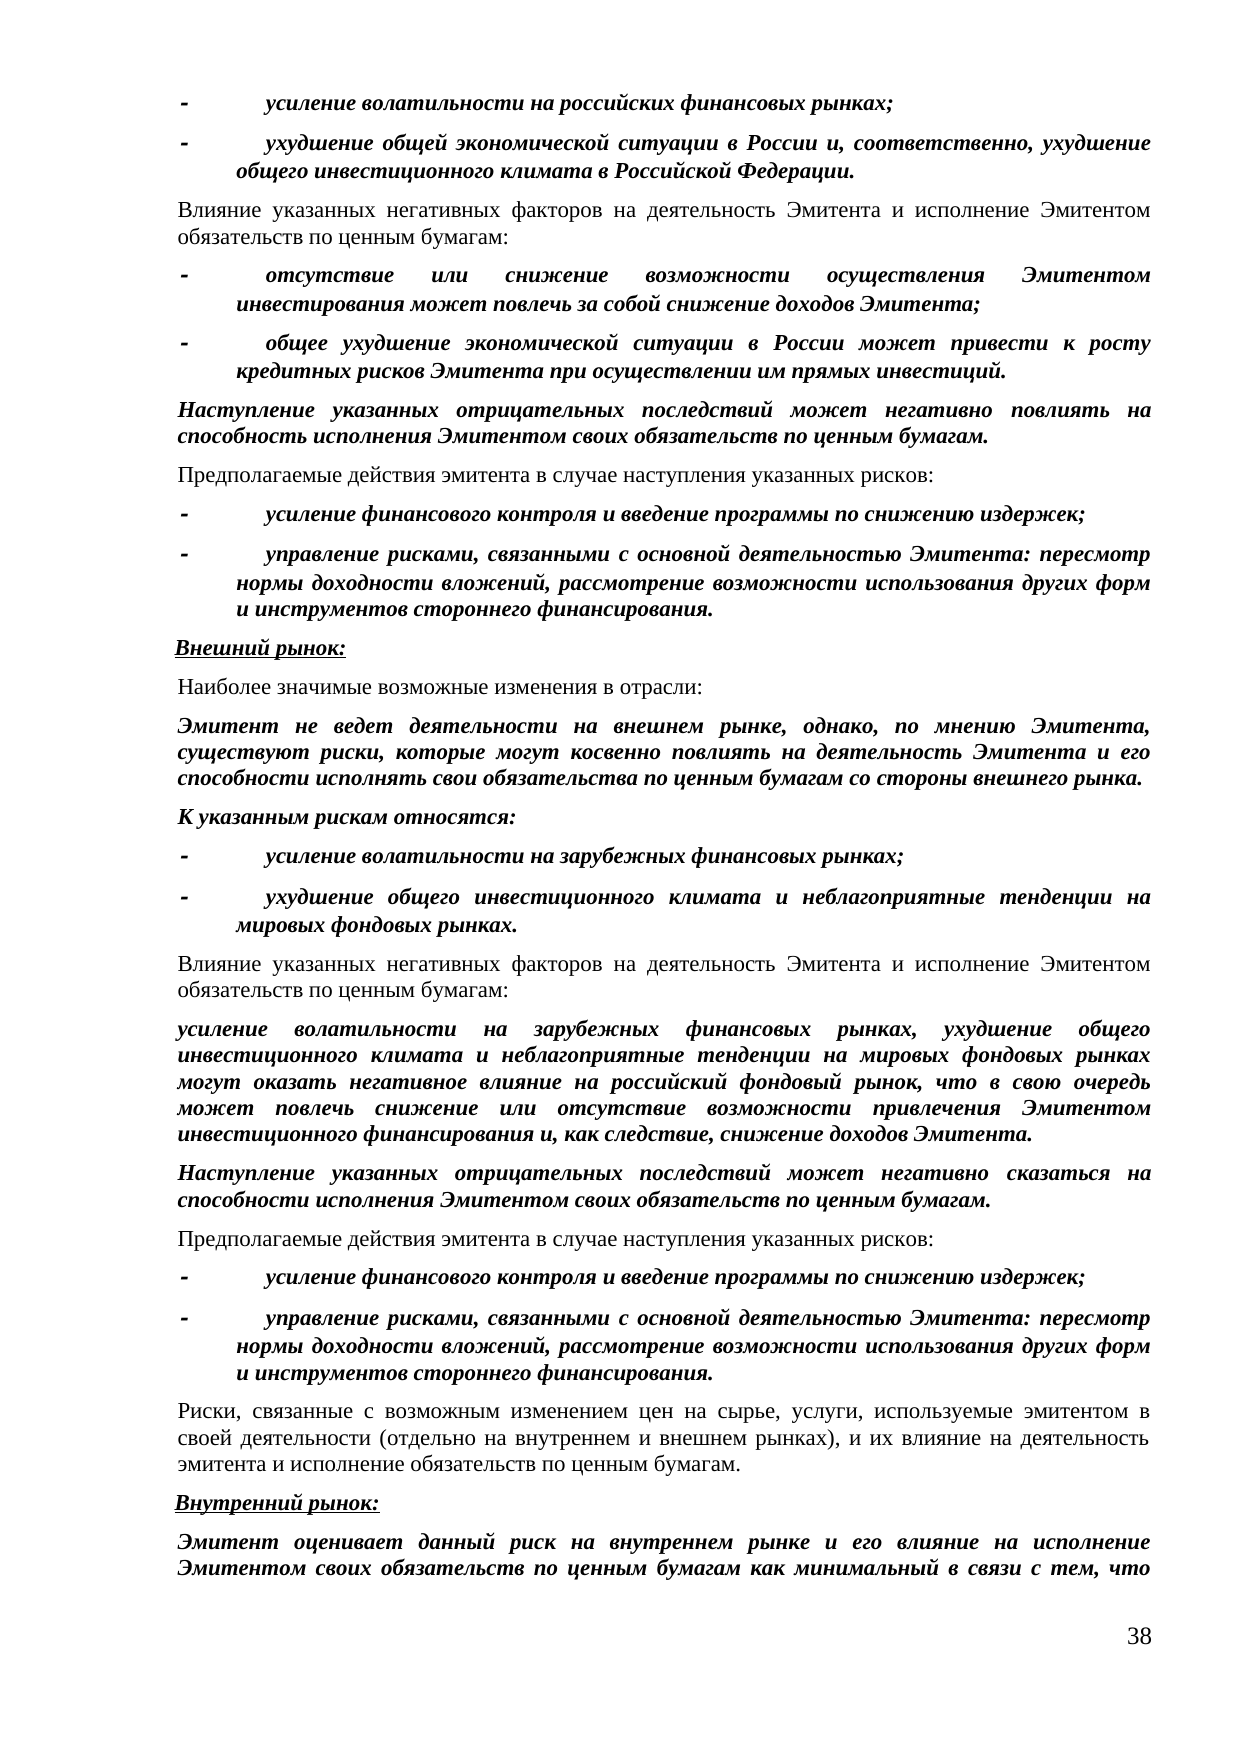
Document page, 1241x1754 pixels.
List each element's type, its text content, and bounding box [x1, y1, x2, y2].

list управление рисками, связанными с основной деятельностью Эмитента: пересмотр нормы доходности вложений, рассмотрение возможности использования других форм и инструментов стороннего финансирования. [177, 541, 1152, 621]
text К указанным рискам относятся: [177, 803, 1152, 829]
list ухудшение общей экономической ситуации в России и, соответственно, ухудшение общего инвестиционного климата в Российской Федерации. [177, 129, 1152, 184]
text Наступление указанных отрицательных последствий может негативно сказаться на способности исполнения Эмитентом своих обязательств по ценным бумагам. [177, 1159, 1152, 1212]
text Влияние указанных негативных факторов на деятельность Эмитента и исполнение Эмитентом обязательств по ценным бумагам: [177, 950, 1152, 1003]
text Предполагаемые действия эмитента в случае наступления указанных рисков: [177, 461, 1152, 487]
list усиление финансового контроля и введение программы по снижению издержек; [177, 500, 1152, 528]
text усиление волатильности на зарубежных финансовых рынках, ухудшение общего инвестиционного климата и неблагоприятные тенденции на мировых фондовых рынках могут оказать негативное влияние на российский фондовый рынок, что в свою очередь может повлечь снижение или отсутствие возможности привлечения Эмитентом инвестиционного финансирования и, как следствие, снижение доходов Эмитента. [177, 1015, 1152, 1147]
list усиление волатильности на российских финансовых рынках; [177, 88, 1152, 117]
list усиление финансового контроля и введение программы по снижению издержек; [177, 1263, 1152, 1292]
list управление рисками, связанными с основной деятельностью Эмитента: пересмотр нормы доходности вложений, рассмотрение возможности использования других форм и инструментов стороннего финансирования. [177, 1304, 1152, 1385]
text Эмитент не ведет деятельности на внешнем рынке, однако, по мнению Эмитента, существуют риски, которые могут косвенно повлиять на деятельность Эмитента и его способности исполнять свои обязательства по ценным бумагам со стороны внешнего рынка. [177, 712, 1152, 791]
text Внутренний рынок: [118, 1489, 1152, 1516]
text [177, 1528, 1152, 1581]
text Наиболее значимые возможные изменения в отрасли: [177, 673, 1152, 699]
text Предполагаемые действия эмитента в случае наступления указанных рисков: [177, 1224, 1152, 1251]
text Внешний рынок: [118, 634, 1152, 660]
text Влияние указанных негативных факторов на деятельность Эмитента и исполнение Эмитентом обязательств по ценным бумагам: [177, 196, 1152, 249]
text Риски, связанные с возможным изменением цен на сырье, услуги, используемые эмитентом в своей деятельности (отдельно на внутреннем и внешнем рынках), и их влияние на деятельность эмитента и исполнение обязательств по ценным бумагам. [177, 1398, 1152, 1477]
list отсутствие или снижение возможности осуществления Эмитентом инвестирования может повлечь за собой снижение доходов Эмитента; [177, 262, 1152, 316]
list общее ухудшение экономической ситуации в России может привести к росту кредитных рисков Эмитента при осуществлении им прямых инвестиций. [177, 329, 1152, 383]
list ухудшение общего инвестиционного климата и неблагоприятные тенденции на мировых фондовых рынках. [177, 883, 1152, 937]
text Наступление указанных отрицательных последствий может негативно повлиять на способность исполнения Эмитентом своих обязательств по ценным бумагам. [177, 396, 1152, 448]
list усиление волатильности на зарубежных финансовых рынках; [177, 842, 1152, 870]
